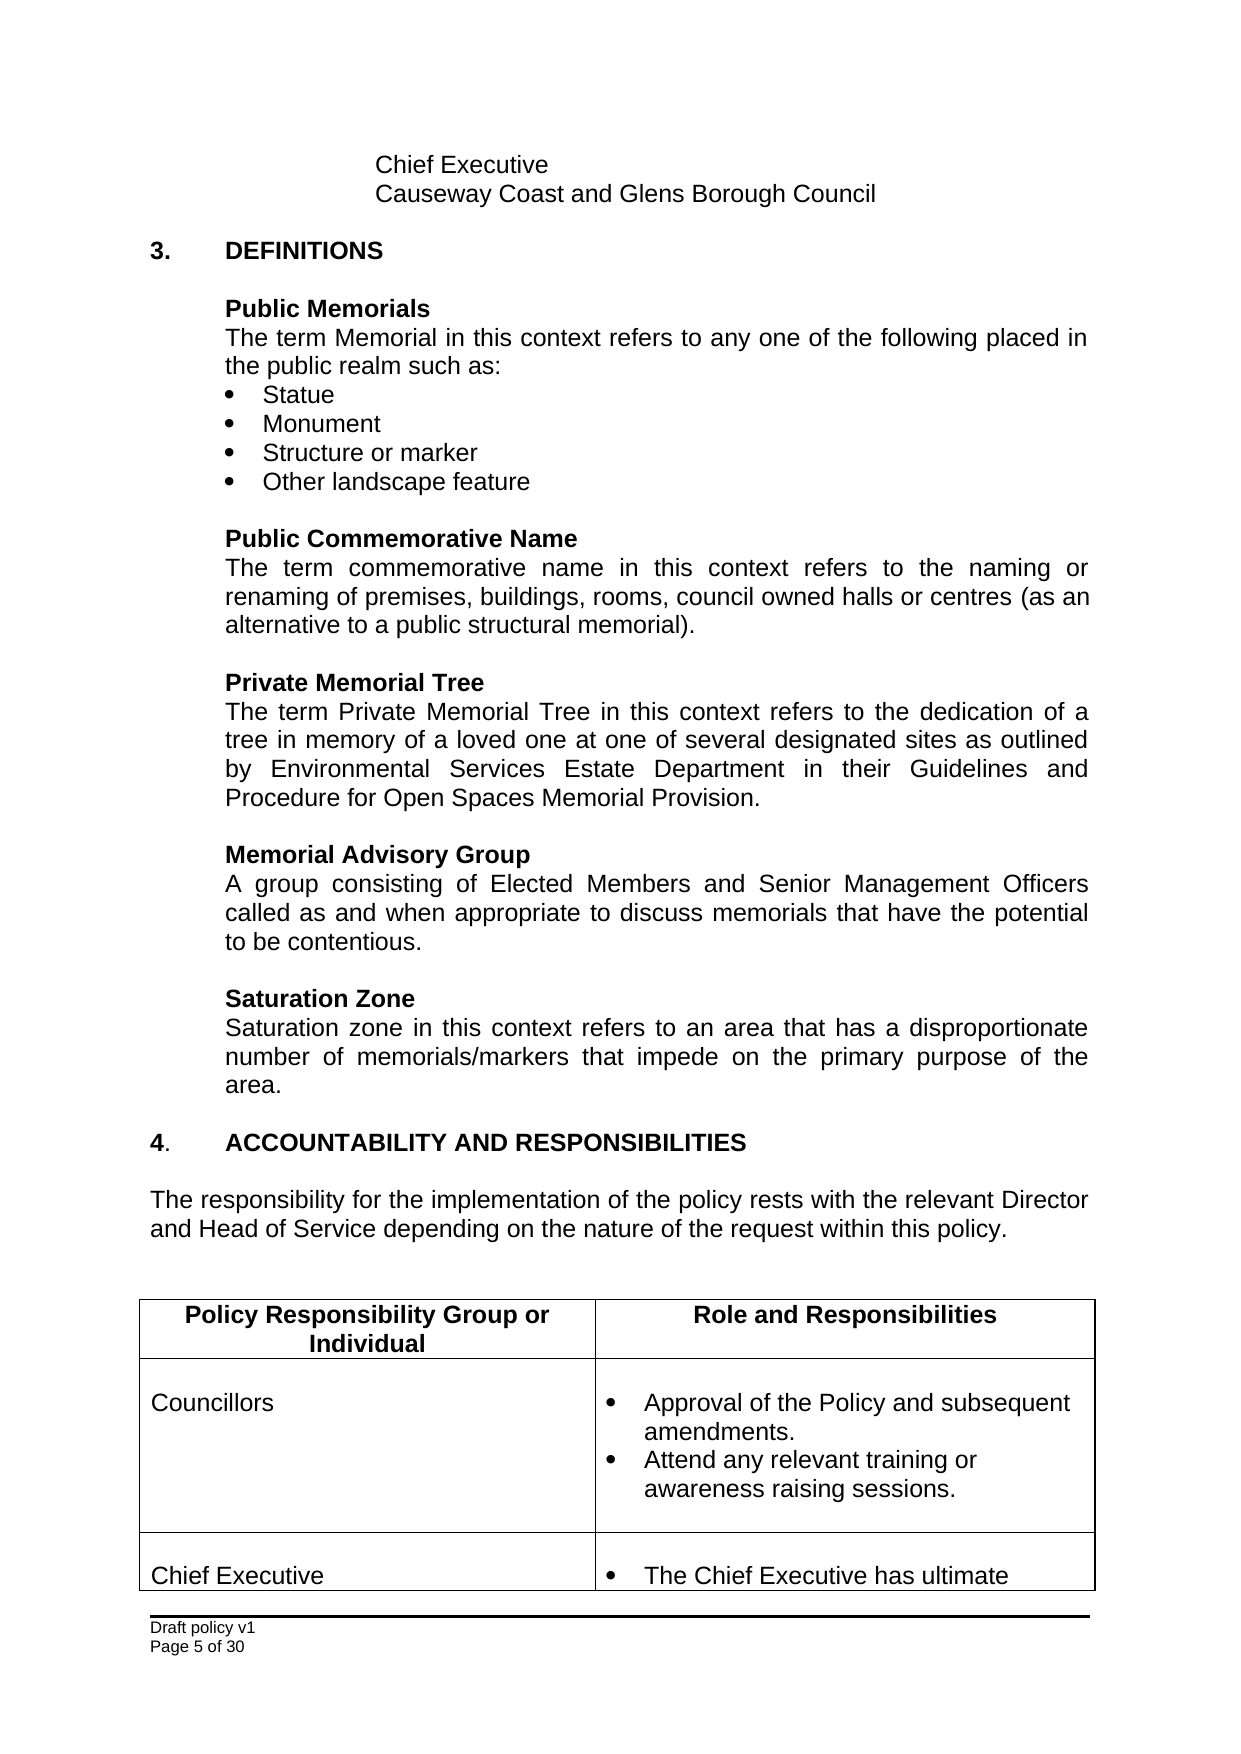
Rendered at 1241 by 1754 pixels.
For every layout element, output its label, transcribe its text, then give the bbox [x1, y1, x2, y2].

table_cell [596, 1533, 1094, 1590]
text The term Memorial in this context refers to any one of the following placed in the public realm such as: [225, 322, 1090, 380]
table_header Role and Responsibilities [596, 1300, 1094, 1358]
table_header Policy Responsibility Group or Individual [140, 1300, 595, 1358]
text Chief Executive [150, 150, 1090, 179]
list Monument [225, 409, 1090, 438]
table_cell Approval of the Policy and subsequent amendments. Attend any relevant training or awareness raising sessions. [596, 1359, 1094, 1532]
text 3. DEFINITIONS [150, 236, 1090, 265]
list Other landscape feature [225, 467, 1090, 495]
text Public Memorials [225, 294, 1090, 322]
text Memorial Advisory Group [225, 840, 1090, 869]
text Saturation zone in this context refers to an area that has a disproportionate number of memorials/markers that impede on the primary purpose of the area. [225, 1013, 1090, 1099]
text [300, 179, 1090, 207]
text The term Private Memorial Tree in this context refers to the dedication of a tree in memory of a loved one at one of several designated sites as outlined by Environmental Services Estate Department in their Guidelines and Procedure for Open Spaces Memorial Provision. [225, 697, 1090, 812]
list Structure or marker [225, 438, 1090, 467]
text A group consisting of Elected Members and Senior Management Officers called as and when appropriate to discuss memorials that have the potential to be contentious. [225, 869, 1090, 955]
text 4. ACCOUNTABILITY AND RESPONSIBILITIES [150, 1128, 1090, 1157]
text The term commemorative name in this context refers to the naming or renaming of premises, buildings, rooms, council owned halls or centres (as an alternative to a public structural memorial). [225, 553, 1090, 639]
text Public Commemorative Name [225, 524, 1090, 553]
text The responsibility for the implementation of the policy rests with the relevant Director and Head of Service depending on the nature of the request within this policy. [150, 1185, 1090, 1243]
text Saturation Zone [225, 984, 1090, 1013]
table_cell Councillors [140, 1359, 595, 1532]
list Statue [225, 380, 1090, 409]
table_cell Chief Executive [140, 1533, 595, 1590]
text Private Memorial Tree [225, 668, 1090, 697]
